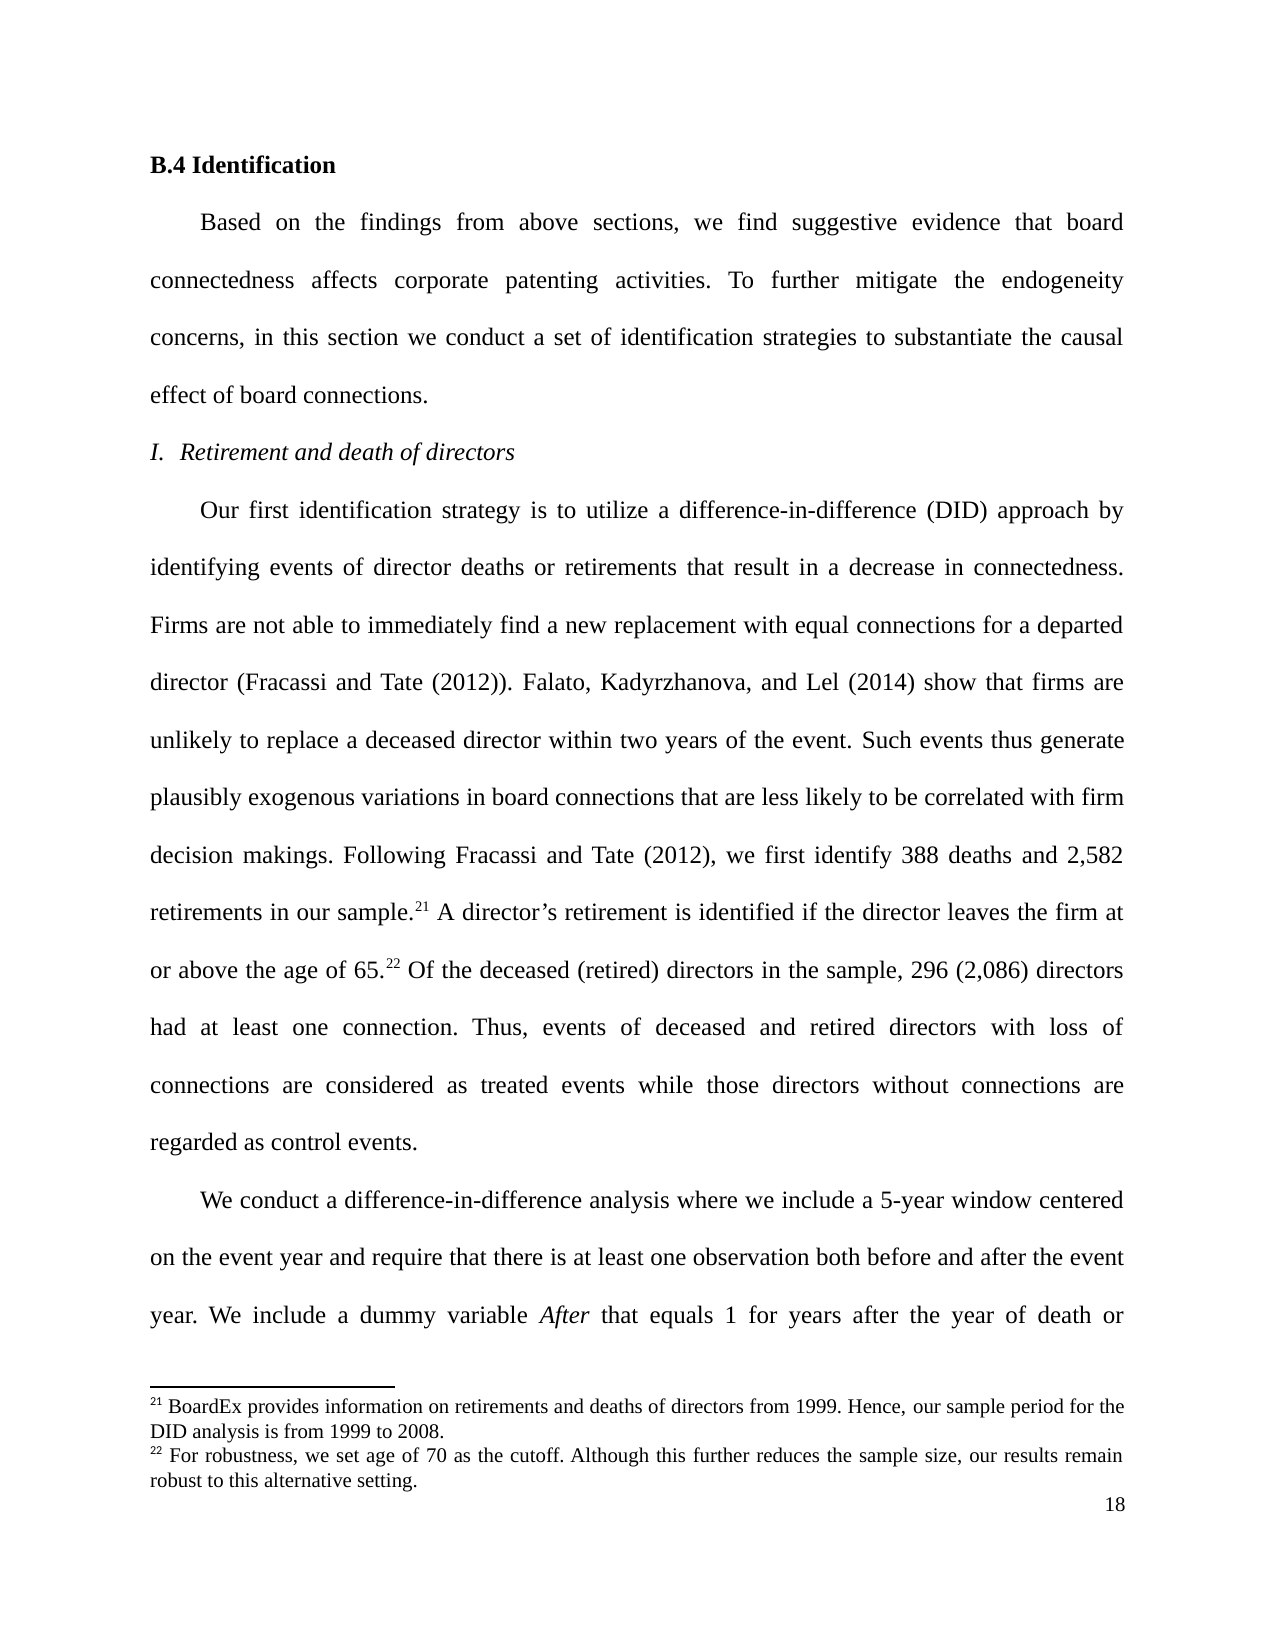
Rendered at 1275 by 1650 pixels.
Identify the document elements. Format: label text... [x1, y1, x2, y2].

text Based on the findings from above sections, we find suggestive evidence that board connectedness affects corporate patenting activities. To further mitigate the endogeneity concerns, in this section we conduct a set of identification strategies to substantiate the causal effect of board connections. [150, 207, 1125, 409]
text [150, 1185, 1125, 1329]
text B.4 Identification [150, 150, 1125, 179]
text Our first identification strategy is to utilize a difference-in-difference (DID) approach by identifying events of director deaths or retirements that result in a decrease in connectedness. Firms are not able to immediately find a new replacement with equal connections for a departed director (Fracassi and Tate (2012)). Falato, Kadyrzhanova, and Lel (2014) show that firms are unlikely to replace a deceased director within two years of the event. Such events thus generate plausibly exogenous variations in board connections that are less likely to be correlated with firm decision makings. Following Fracassi and Tate (2012), we first identify 388 deaths and 2,582 retirements in our sample. A director’s retirement is identified if the director leaves the firm at or above the age of 65. Of the deceased (retired) directors in the sample, 296 (2,086) directors had at least one connection. Thus, events of deceased and retired directors with loss of connections are considered as treated events while those directors without connections are regarded as control events. [150, 495, 1125, 1156]
list Retirement and death of directors [150, 437, 1125, 466]
